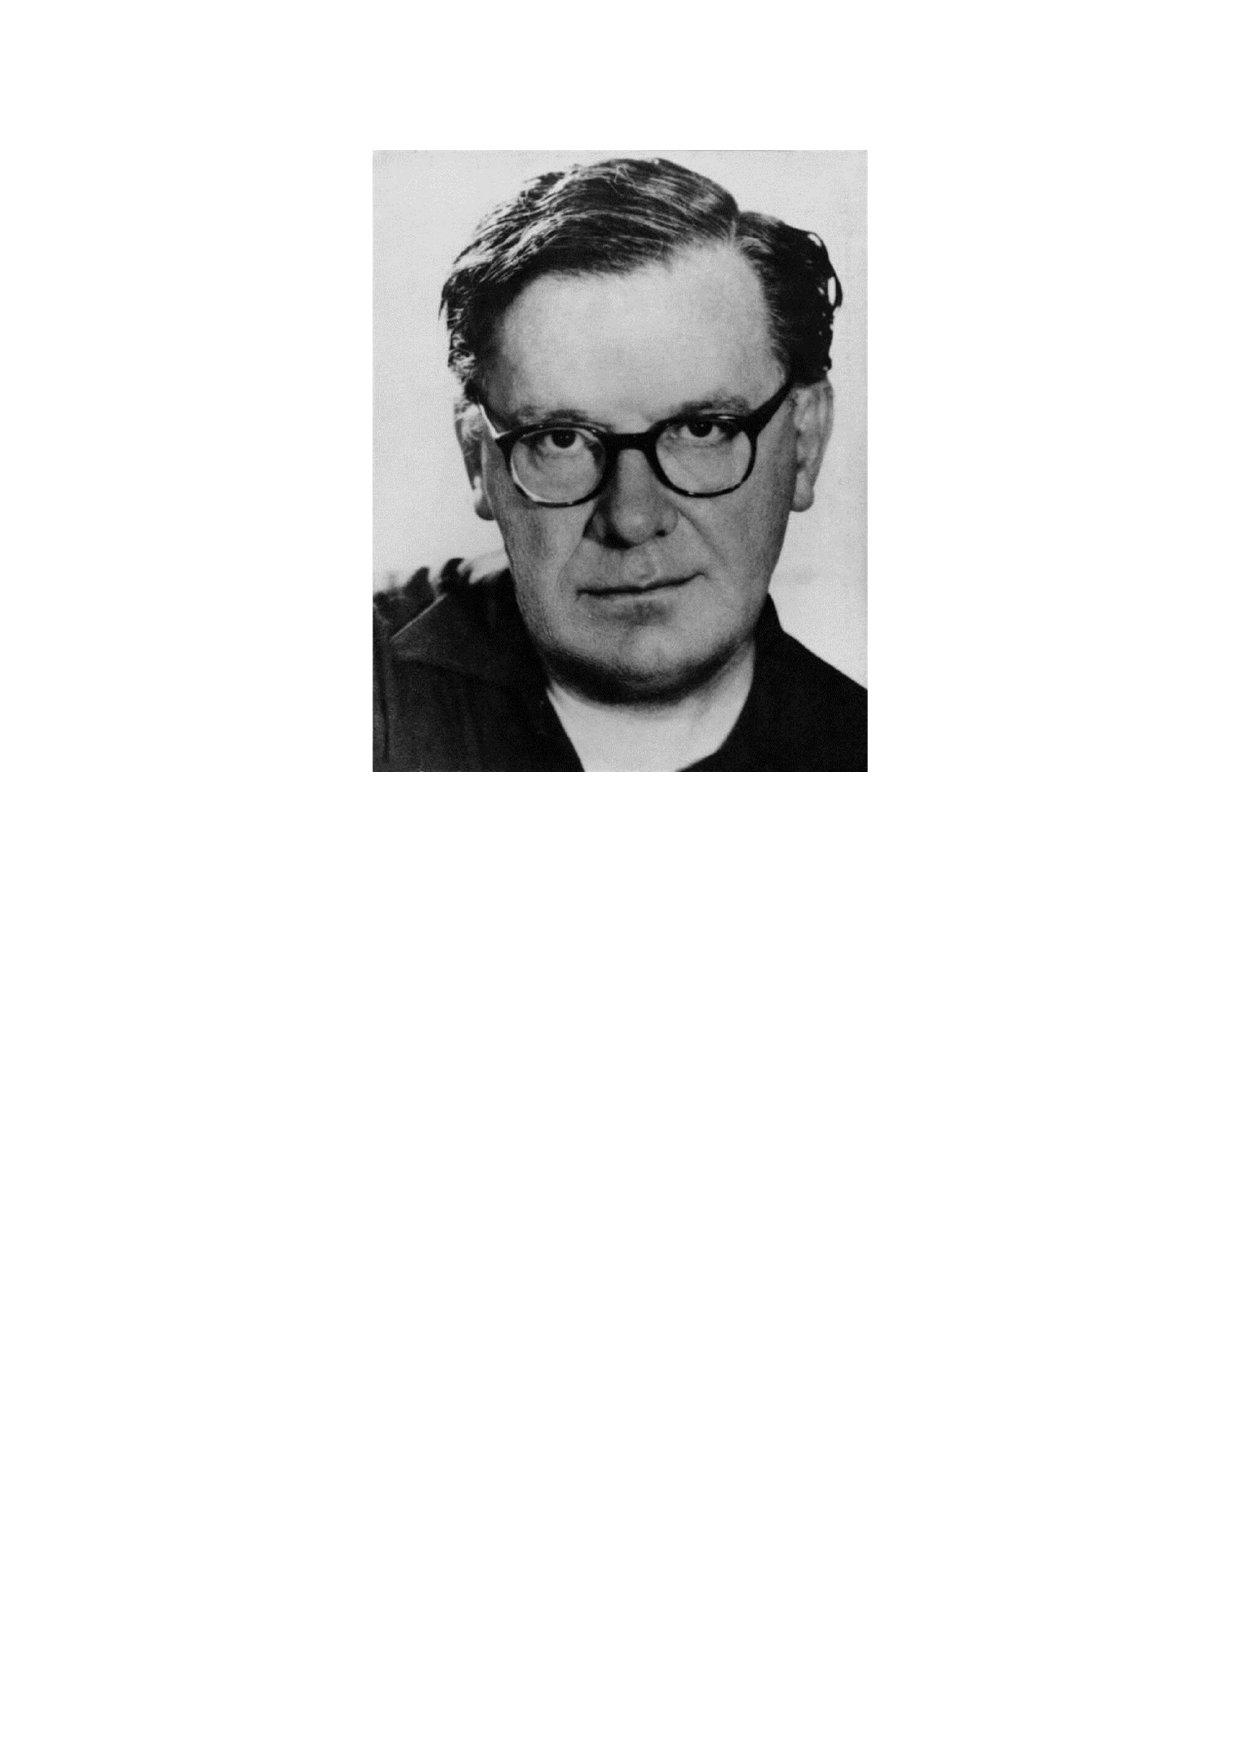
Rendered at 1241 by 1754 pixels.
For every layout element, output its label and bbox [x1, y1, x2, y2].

picture [372, 150, 868, 772]
